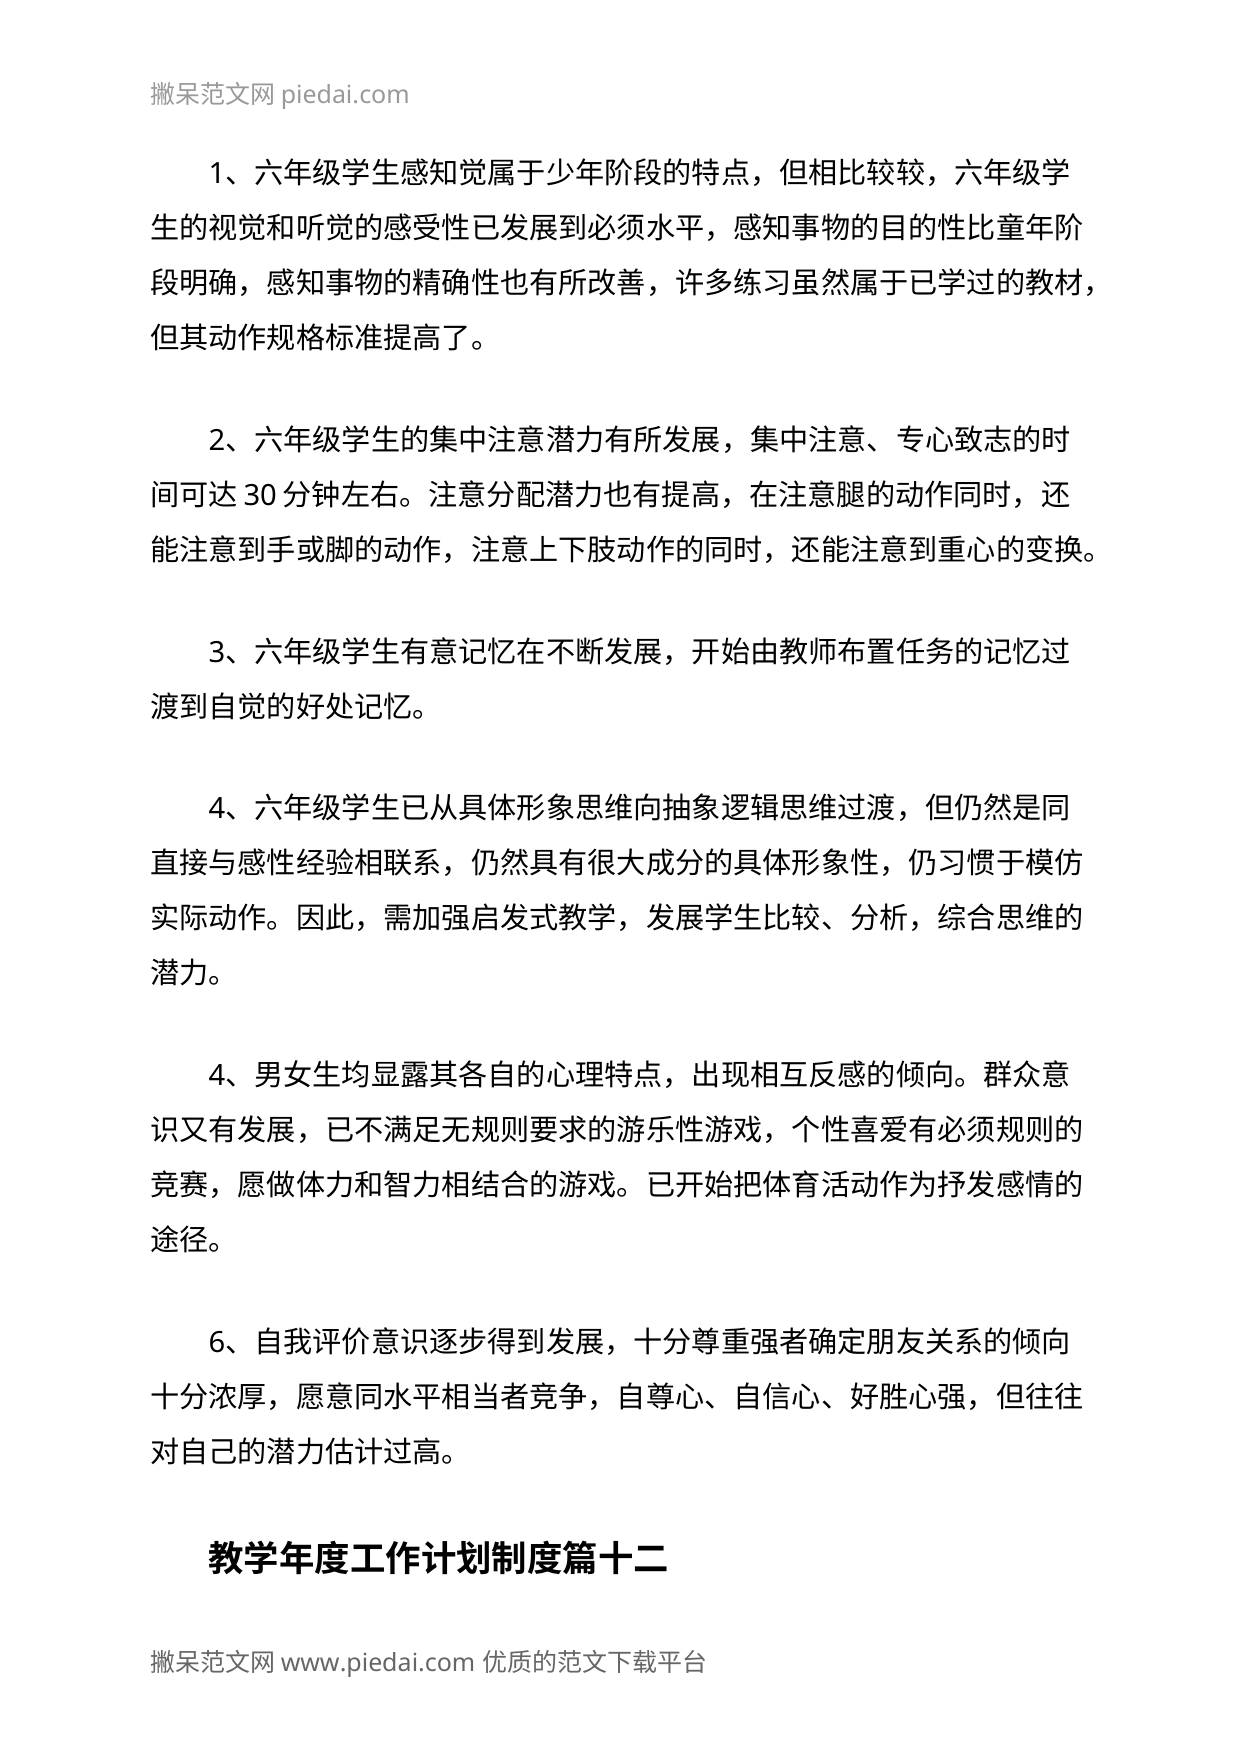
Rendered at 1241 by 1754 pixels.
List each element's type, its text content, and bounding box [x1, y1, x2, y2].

text 4、男女生均显露其各自的心理特点，出现相互反感的倾向。群众意识又有发展，已不满足无规则要求的游乐性游戏，个性喜爱有必须规则的竞赛，愿做体力和智力相结合的游戏。已开始把体育活动作为抒发感情的途径。 [150, 1052, 1090, 1259]
text 1、六年级学生感知觉属于少年阶段的特点，但相比较较，六年级学生的视觉和听觉的感受性已发展到必须水平，感知事物的目的性比童年阶段明确，感知事物的精确性也有所改善，许多练习虽然属于已学过的教材，但其动作规格标准提高了。 [150, 150, 1090, 357]
text 4、六年级学生已从具体形象思维向抽象逻辑思维过渡，但仍然是同直接与感性经验相联系，仍然具有很大成分的具体形象性，仍习惯于模仿实际动作。因此，需加强启发式教学，发展学生比较、分析，综合思维的潜力。 [150, 785, 1090, 992]
text 3、六年级学生有意记忆在不断发展，开始由教师布置任务的记忆过渡到自觉的好处记忆。 [150, 628, 1090, 726]
text 2、六年级学生的集中注意潜力有所发展，集中注意、专心致志的时间可达30分钟左右。注意分配潜力也有提高，在注意腿的动作同时，还能注意到手或脚的动作，注意上下肢动作的同时，还能注意到重心的变换。 [150, 417, 1090, 569]
text 教学年度工作计划制度篇十二 [150, 1530, 1090, 1581]
text 6、自我评价意识逐步得到发展，十分尊重强者确定朋友关系的倾向十分浓厚，愿意同水平相当者竞争，自尊心、自信心、好胜心强，但往往对自己的潜力估计过高。 [150, 1318, 1090, 1470]
